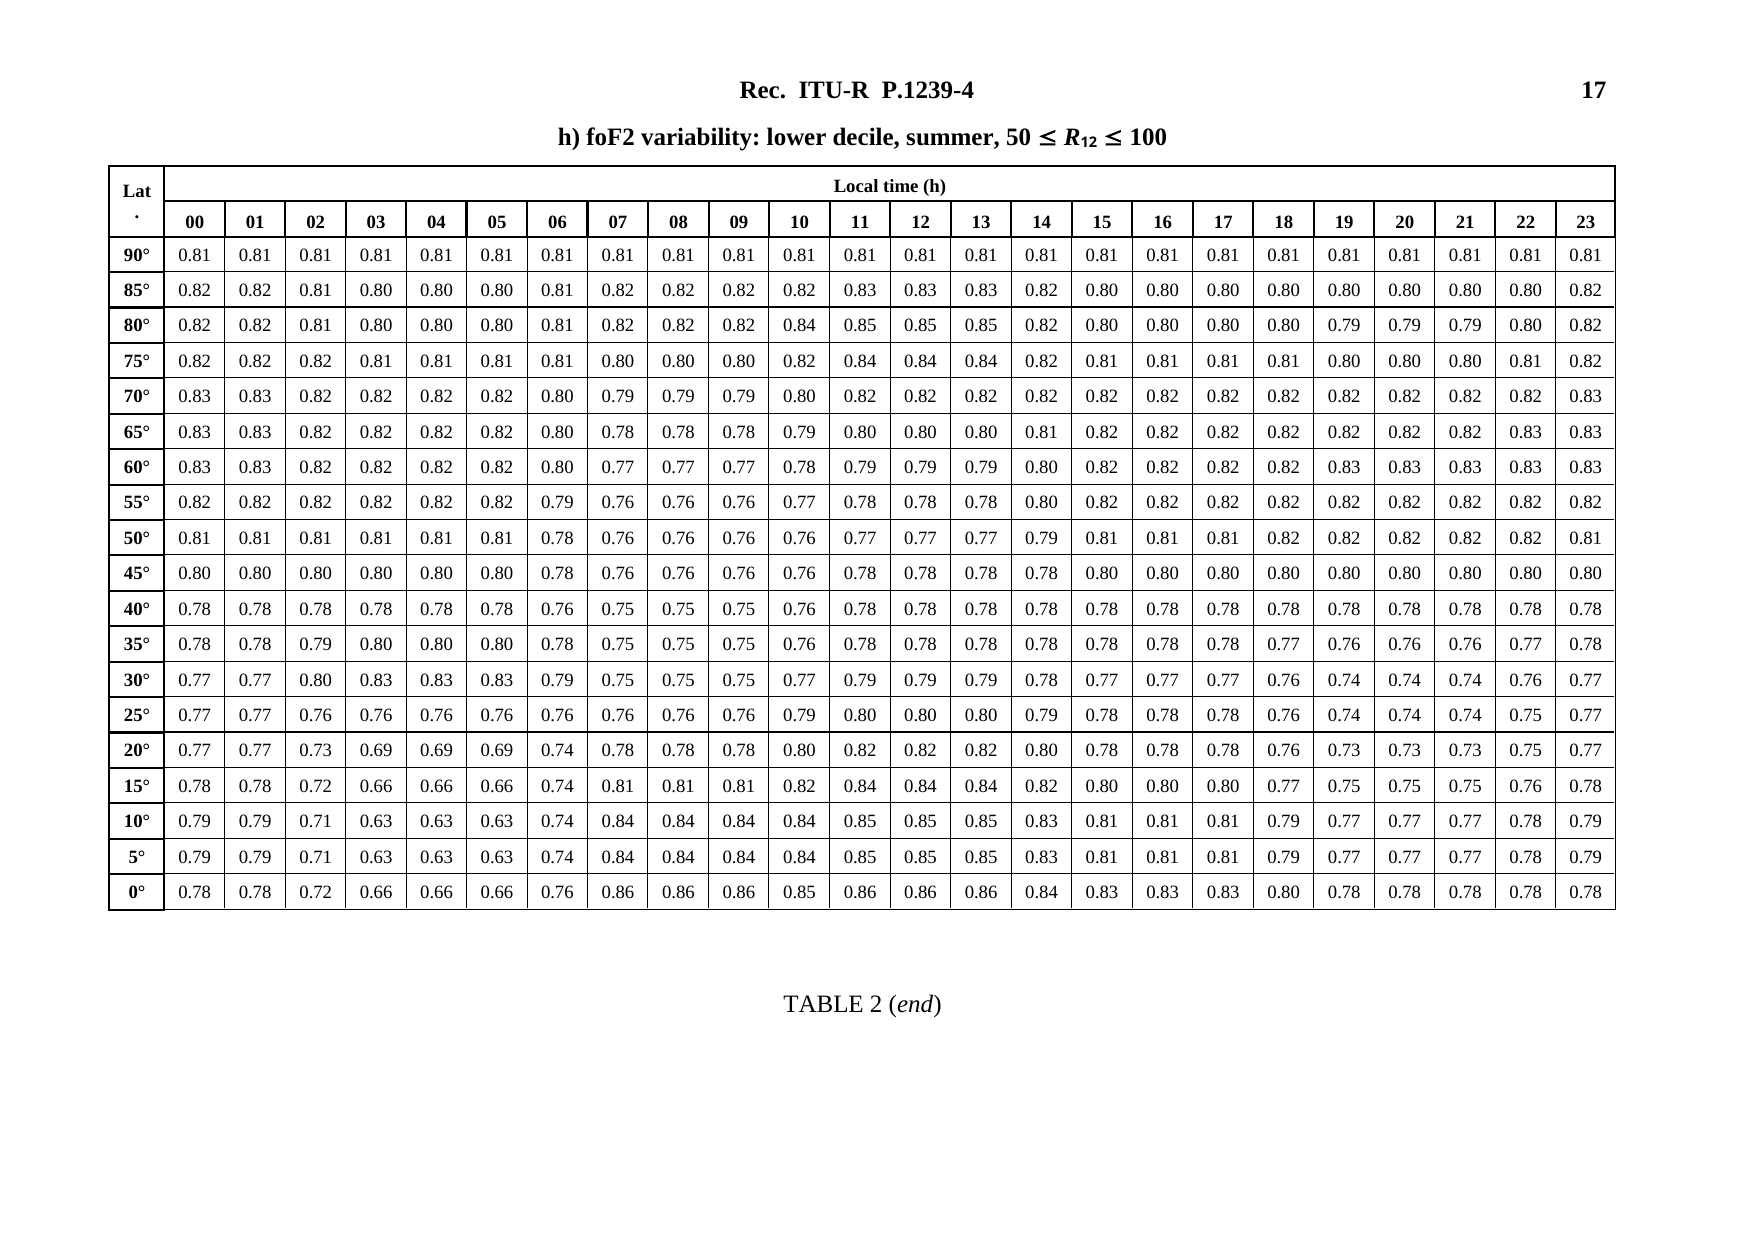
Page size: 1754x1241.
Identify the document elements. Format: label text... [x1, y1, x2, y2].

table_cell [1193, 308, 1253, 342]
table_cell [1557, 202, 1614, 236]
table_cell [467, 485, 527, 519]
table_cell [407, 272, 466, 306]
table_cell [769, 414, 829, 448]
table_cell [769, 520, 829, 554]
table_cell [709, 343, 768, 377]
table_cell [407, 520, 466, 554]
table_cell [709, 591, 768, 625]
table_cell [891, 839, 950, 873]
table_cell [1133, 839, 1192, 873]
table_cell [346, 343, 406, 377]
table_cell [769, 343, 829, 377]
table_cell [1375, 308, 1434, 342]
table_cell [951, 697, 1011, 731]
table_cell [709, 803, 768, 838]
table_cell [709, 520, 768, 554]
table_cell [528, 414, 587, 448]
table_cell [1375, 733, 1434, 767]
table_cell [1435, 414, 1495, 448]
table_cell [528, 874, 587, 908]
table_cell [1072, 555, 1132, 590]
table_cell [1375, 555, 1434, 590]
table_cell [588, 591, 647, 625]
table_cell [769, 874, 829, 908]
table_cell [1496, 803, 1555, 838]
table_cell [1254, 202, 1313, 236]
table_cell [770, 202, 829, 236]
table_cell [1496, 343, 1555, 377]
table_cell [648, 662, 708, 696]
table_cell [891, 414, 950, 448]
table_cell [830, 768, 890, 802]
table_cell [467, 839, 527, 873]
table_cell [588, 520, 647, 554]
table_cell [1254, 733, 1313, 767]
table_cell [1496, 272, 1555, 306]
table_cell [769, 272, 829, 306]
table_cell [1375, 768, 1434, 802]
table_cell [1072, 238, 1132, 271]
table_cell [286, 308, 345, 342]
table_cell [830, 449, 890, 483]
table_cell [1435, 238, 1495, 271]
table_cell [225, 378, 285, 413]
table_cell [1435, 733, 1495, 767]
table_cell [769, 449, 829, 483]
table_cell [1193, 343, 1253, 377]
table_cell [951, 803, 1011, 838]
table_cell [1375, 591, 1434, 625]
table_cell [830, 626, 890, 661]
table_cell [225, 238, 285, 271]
title h) foF2 variability: lower decile, summer, 50 R12 100 [118, 118, 1606, 152]
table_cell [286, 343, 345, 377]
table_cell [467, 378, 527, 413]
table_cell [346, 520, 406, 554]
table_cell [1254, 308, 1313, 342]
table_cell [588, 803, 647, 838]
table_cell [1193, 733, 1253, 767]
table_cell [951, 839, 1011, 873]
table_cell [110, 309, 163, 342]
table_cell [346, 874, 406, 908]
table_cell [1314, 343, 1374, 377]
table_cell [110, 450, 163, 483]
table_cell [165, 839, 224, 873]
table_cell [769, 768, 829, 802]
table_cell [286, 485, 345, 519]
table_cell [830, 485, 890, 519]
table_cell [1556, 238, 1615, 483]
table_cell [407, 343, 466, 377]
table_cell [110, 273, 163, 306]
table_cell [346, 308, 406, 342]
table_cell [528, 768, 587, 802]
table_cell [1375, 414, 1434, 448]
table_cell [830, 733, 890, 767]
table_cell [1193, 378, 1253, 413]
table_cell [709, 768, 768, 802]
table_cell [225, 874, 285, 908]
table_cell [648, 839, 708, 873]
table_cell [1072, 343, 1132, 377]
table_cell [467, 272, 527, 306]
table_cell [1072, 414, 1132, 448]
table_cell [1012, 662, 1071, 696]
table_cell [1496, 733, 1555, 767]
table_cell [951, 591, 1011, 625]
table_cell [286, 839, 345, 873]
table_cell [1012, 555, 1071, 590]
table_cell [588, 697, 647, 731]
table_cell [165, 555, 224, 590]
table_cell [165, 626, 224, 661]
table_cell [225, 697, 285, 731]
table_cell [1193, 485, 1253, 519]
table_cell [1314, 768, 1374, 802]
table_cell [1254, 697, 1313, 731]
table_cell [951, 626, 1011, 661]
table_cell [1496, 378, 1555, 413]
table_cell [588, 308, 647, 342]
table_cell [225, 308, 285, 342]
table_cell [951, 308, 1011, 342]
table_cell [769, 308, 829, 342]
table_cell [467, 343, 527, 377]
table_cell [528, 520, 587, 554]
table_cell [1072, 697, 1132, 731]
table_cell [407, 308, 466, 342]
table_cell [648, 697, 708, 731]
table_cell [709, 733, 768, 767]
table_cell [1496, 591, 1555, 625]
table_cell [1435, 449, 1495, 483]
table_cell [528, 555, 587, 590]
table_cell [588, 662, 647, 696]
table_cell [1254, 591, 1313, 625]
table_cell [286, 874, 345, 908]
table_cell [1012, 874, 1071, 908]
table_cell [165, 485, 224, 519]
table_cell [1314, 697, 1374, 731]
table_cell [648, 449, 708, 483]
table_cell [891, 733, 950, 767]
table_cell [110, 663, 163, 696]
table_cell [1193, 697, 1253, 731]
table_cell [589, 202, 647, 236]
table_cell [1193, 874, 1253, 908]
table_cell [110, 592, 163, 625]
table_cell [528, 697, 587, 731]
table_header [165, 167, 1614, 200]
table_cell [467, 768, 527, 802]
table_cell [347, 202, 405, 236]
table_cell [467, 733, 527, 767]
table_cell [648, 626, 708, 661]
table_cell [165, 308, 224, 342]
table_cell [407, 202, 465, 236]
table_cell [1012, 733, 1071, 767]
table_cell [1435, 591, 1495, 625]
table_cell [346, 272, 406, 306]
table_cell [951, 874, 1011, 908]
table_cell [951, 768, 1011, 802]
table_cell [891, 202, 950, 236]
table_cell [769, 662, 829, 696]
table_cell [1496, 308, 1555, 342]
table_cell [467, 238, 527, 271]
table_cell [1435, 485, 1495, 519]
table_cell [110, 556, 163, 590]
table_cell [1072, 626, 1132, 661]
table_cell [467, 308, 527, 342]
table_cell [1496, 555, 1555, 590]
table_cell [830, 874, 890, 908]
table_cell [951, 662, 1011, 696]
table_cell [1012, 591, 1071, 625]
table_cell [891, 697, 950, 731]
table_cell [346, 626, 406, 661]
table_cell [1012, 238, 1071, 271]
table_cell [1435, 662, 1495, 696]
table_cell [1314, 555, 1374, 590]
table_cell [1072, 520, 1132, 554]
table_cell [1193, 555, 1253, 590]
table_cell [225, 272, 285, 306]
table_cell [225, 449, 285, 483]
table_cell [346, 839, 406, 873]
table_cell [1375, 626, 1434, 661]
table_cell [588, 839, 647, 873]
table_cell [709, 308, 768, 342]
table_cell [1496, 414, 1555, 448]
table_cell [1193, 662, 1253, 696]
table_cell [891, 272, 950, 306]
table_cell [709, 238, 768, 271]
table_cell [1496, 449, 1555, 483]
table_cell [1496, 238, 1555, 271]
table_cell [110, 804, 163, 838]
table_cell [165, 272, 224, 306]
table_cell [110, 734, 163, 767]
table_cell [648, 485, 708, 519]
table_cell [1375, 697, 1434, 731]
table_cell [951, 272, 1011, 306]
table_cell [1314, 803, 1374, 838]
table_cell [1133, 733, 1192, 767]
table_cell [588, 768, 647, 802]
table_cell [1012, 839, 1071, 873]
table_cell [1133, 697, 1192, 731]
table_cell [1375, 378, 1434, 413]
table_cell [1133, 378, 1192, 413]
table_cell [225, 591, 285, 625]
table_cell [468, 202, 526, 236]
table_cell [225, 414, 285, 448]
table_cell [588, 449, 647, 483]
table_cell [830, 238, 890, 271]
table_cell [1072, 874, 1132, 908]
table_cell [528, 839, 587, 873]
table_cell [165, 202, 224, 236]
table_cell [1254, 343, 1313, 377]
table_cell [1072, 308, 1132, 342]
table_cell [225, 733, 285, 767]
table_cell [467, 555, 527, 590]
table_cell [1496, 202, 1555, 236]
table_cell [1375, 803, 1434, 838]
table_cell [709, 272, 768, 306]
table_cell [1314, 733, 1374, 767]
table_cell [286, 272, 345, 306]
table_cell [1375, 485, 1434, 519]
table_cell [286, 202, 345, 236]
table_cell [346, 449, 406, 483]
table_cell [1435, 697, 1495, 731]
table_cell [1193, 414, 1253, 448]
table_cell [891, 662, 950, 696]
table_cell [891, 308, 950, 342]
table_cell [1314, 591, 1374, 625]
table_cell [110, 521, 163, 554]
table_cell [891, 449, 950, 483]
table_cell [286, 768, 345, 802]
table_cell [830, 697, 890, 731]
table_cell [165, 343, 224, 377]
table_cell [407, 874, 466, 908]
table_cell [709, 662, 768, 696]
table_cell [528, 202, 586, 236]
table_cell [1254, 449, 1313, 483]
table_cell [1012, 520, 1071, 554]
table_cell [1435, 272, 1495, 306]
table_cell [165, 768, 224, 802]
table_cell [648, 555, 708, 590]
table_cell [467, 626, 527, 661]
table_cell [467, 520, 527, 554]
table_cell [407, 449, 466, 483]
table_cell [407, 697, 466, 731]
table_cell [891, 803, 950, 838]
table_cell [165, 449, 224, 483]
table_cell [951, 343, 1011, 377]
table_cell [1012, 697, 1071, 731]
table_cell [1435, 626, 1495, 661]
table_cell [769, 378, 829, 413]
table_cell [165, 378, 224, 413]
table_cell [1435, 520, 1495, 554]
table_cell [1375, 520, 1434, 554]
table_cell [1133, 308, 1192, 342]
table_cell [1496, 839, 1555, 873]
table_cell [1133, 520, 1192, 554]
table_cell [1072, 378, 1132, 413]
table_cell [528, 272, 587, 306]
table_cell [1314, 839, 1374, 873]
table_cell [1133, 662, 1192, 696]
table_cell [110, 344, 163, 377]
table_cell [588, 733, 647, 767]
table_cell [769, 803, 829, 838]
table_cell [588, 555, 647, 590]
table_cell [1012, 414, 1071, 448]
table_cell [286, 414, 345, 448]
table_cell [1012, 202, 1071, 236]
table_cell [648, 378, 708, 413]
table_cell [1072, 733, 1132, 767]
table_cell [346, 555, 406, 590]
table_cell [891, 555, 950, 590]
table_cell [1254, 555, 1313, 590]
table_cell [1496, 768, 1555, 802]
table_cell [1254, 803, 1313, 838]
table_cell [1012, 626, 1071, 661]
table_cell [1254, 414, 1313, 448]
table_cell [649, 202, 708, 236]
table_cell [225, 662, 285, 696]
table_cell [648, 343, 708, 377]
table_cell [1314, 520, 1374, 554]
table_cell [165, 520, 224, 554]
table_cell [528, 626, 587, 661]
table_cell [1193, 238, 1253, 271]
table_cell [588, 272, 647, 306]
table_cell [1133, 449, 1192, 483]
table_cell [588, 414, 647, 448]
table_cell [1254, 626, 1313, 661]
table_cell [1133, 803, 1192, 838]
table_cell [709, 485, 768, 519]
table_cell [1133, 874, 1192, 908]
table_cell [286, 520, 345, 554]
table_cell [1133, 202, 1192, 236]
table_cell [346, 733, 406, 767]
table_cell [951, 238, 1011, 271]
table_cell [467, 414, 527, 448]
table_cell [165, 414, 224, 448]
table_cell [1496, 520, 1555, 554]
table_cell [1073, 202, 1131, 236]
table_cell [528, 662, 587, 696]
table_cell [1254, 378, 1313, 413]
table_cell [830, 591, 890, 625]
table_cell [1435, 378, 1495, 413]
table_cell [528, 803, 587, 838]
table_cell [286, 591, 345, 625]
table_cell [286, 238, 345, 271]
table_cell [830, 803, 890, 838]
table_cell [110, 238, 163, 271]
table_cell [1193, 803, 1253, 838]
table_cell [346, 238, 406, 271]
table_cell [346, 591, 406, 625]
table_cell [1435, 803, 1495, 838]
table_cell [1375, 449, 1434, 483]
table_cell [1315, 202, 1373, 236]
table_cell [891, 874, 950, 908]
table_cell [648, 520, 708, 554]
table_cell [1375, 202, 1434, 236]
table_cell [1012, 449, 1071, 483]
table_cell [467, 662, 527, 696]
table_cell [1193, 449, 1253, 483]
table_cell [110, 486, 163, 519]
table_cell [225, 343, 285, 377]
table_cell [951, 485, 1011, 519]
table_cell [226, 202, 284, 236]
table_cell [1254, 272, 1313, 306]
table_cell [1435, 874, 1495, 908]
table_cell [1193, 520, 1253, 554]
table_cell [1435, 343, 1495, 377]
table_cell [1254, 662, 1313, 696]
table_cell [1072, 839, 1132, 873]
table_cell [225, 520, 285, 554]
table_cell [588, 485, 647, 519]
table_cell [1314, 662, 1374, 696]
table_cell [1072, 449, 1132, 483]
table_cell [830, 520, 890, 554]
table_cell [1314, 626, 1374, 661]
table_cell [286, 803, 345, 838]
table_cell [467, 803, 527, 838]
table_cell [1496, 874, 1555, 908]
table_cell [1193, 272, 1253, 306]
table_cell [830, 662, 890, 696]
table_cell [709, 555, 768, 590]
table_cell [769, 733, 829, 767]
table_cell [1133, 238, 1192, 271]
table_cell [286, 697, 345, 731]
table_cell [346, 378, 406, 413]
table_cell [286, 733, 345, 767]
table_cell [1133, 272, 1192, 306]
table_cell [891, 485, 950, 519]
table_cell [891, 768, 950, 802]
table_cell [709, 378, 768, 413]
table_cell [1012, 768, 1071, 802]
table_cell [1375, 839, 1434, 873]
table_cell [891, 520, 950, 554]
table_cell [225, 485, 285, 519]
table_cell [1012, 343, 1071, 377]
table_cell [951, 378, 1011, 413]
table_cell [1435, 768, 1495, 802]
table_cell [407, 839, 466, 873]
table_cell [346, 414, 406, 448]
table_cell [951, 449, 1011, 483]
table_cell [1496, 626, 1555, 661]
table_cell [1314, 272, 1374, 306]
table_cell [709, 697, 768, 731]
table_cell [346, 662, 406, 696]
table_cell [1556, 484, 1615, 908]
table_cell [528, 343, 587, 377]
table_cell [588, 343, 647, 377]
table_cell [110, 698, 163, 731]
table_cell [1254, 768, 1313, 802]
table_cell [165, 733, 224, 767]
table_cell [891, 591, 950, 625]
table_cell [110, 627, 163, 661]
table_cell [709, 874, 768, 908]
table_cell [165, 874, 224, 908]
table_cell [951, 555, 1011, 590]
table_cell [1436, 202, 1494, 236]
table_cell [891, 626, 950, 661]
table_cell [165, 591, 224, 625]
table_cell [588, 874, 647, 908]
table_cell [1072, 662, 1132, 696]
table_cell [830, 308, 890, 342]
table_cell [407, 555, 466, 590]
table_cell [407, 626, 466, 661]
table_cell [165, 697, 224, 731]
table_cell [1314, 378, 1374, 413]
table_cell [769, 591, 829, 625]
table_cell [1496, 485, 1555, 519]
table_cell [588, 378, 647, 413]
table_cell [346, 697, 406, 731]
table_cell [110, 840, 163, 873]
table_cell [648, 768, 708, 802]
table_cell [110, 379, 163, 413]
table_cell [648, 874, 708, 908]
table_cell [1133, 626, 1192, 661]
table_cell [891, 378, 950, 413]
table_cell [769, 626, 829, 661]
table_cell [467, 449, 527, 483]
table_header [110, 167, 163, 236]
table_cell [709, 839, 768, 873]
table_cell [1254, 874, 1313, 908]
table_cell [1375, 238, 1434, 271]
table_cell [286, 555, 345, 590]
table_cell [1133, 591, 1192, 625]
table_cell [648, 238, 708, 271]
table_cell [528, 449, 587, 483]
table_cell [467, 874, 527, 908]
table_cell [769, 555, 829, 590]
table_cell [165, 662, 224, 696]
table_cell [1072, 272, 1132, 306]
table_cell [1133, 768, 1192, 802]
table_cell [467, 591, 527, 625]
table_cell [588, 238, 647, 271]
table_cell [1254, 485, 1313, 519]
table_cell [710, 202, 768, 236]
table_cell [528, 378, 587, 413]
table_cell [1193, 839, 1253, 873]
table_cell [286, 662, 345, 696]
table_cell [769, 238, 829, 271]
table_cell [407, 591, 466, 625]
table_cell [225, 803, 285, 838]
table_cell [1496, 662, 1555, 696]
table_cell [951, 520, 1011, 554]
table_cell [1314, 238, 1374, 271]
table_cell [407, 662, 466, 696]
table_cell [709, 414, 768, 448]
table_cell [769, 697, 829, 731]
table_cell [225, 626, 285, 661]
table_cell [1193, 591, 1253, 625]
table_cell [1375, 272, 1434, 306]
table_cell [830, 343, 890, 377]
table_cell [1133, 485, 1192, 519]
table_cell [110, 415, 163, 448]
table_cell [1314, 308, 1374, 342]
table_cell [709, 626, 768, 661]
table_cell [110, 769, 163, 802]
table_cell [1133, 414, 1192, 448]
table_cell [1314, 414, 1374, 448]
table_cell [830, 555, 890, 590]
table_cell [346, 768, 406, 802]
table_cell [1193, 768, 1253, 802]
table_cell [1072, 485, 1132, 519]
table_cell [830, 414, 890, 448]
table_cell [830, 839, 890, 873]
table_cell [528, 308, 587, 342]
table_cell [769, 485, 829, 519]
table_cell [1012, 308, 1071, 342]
text TABLE 2 (end) [118, 989, 1606, 1018]
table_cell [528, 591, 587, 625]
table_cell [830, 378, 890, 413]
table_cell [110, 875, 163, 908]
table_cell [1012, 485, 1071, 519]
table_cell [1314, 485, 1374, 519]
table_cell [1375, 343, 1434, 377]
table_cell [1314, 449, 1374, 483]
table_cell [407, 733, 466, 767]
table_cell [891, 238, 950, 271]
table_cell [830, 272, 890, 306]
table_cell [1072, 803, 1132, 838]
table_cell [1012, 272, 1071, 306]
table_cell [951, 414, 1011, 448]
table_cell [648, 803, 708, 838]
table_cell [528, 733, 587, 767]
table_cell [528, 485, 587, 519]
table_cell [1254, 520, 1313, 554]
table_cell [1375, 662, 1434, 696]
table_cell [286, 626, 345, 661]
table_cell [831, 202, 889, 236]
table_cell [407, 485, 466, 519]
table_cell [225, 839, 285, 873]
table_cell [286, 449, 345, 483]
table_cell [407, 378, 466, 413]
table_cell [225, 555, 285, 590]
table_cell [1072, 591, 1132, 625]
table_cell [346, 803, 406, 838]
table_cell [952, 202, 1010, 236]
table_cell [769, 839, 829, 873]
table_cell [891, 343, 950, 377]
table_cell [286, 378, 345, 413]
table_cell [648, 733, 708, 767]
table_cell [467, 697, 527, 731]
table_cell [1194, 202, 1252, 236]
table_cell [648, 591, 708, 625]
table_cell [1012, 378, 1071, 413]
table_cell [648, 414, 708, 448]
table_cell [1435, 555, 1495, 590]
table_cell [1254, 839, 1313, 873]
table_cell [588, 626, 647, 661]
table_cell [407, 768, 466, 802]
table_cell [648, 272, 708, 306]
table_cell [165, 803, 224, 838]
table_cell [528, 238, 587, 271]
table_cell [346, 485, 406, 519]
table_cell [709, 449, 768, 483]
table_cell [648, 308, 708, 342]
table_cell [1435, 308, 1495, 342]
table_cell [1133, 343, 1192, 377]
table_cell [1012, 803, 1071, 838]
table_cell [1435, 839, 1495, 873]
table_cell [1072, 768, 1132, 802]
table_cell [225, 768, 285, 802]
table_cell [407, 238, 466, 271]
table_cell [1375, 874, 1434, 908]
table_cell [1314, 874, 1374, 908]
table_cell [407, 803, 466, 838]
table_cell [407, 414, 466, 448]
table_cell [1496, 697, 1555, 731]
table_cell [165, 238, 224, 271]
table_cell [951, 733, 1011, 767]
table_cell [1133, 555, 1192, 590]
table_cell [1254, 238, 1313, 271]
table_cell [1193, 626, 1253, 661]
